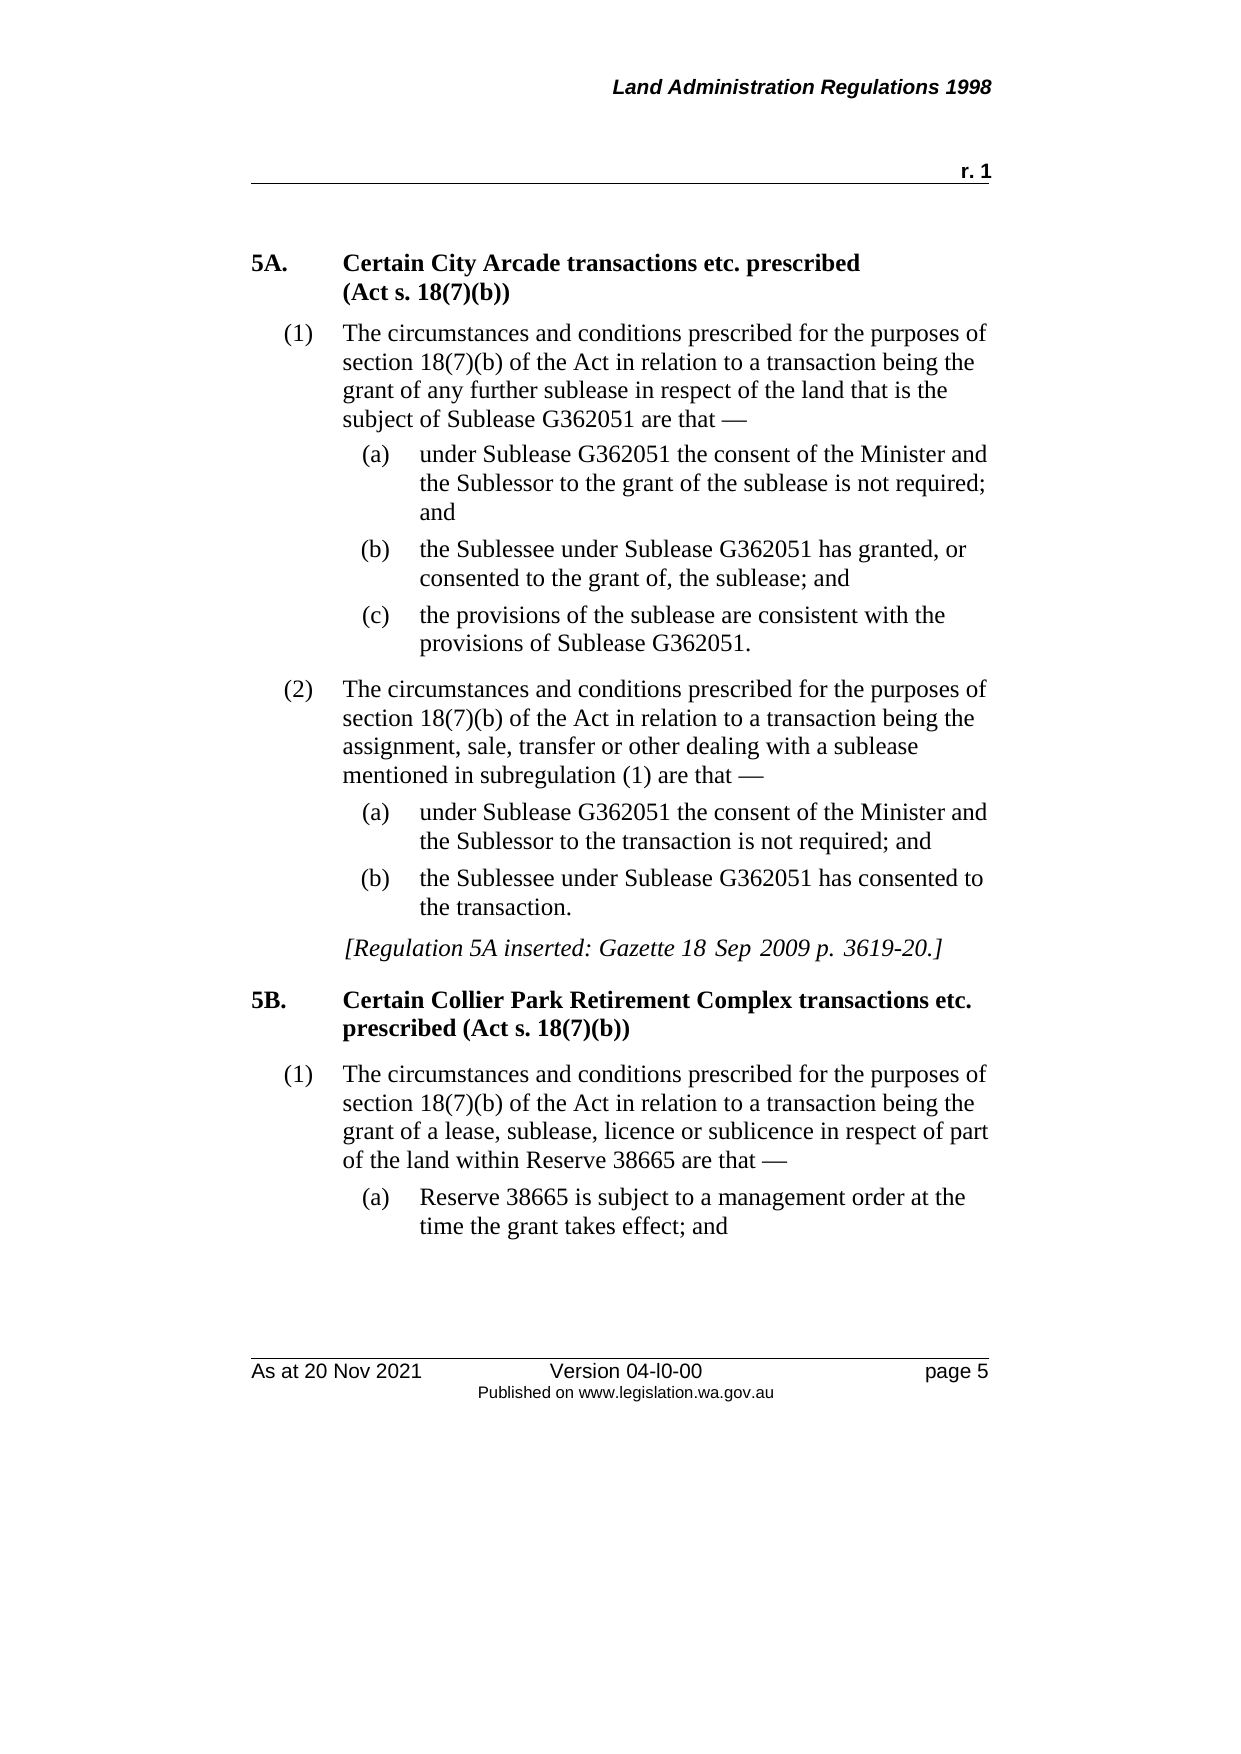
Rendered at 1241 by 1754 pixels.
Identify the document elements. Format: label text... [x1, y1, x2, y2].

subtitle 5B. Certain Collier Park Retirement Complex transactions etc. prescribed (Act s. 18(7)(b)) [251, 985, 989, 1042]
text (a) under Sublease G362051 the consent of the Minister and the Sublessor to the grant of the sublease is not required; and [251, 439, 989, 526]
text (2) The circumstances and conditions prescribed for the purposes of section 18(7)(b) of the Act in relation to a transaction being the assignment, sale, transfer or other dealing with a sublease mentioned in subregulation (1) are that — [251, 674, 989, 789]
text (1) The circumstances and conditions prescribed for the purposes of section 18(7)(b) of the Act in relation to a transaction being the grant of a lease, sublease, licence or sublicence in respect of part of the land within Reserve 38665 are that — [251, 1059, 989, 1174]
text (b) the Sublessee under Sublease G362051 has consented to the transaction. [251, 863, 989, 921]
text (a) Reserve 38665 is subject to a management order at the time the grant takes effect; and [251, 1182, 989, 1240]
text (c) the provisions of the sublease are consistent with the provisions of Sublease G362051. [251, 600, 989, 657]
text (b) the Sublessee under Sublease G362051 has granted, or consented to the grant of, the sublease; and [251, 534, 989, 591]
text (1) The circumstances and conditions prescribed for the purposes of section 18(7)(b) of the Act in relation to a transaction being the grant of any further sublease in respect of the land that is the subject of Sublease G362051 are that — [251, 318, 989, 433]
text [Regulation 5A inserted: Gazette 18 Sep 2009 p. 3619-20.] [251, 933, 989, 962]
subtitle 5A. Certain City Arcade transactions etc. prescribed (Act s. 18(7)(b)) [251, 248, 989, 306]
text (a) under Sublease G362051 the consent of the Minister and the Sublessor to the transaction is not required; and [251, 797, 989, 855]
